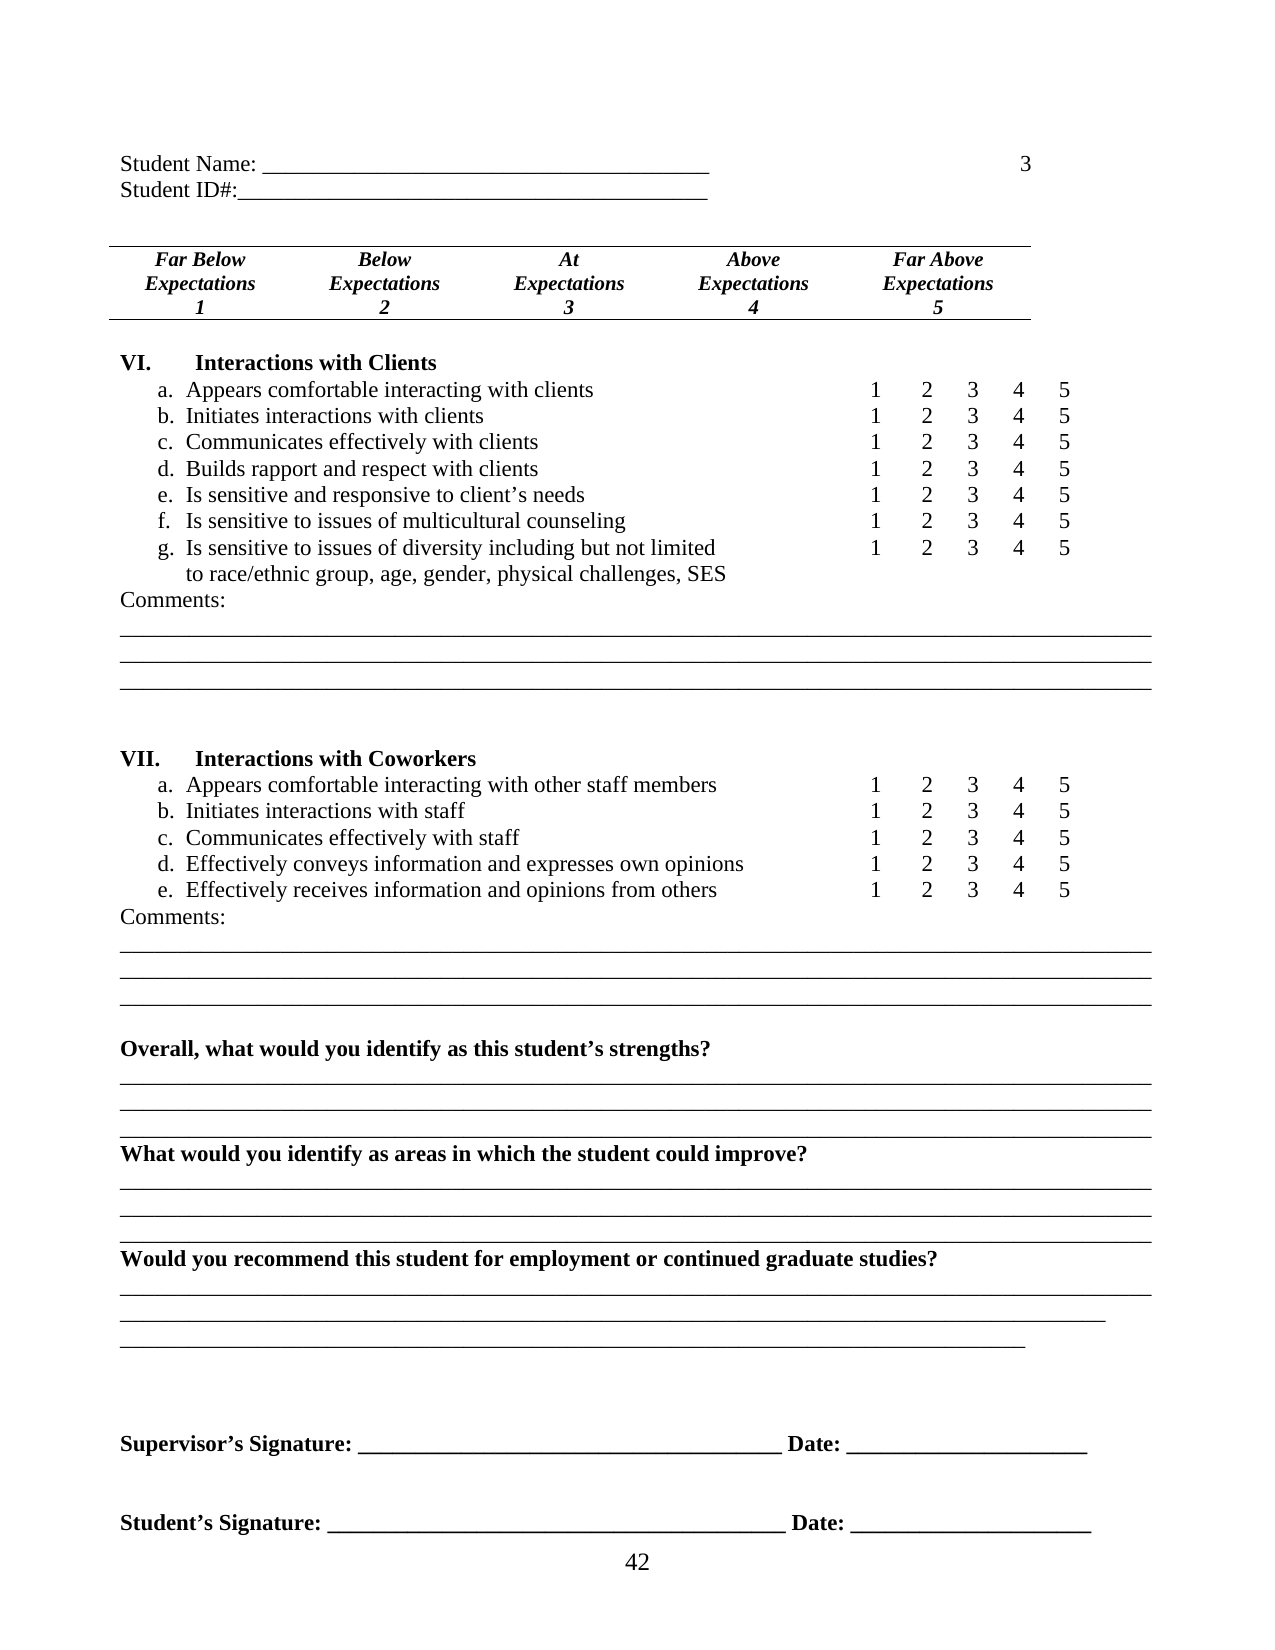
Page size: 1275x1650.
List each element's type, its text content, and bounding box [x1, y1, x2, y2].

list Interactions with Clients [120, 349, 1155, 376]
table_header At Expectations 3 [478, 247, 662, 319]
table_header Far Below Expectations 1 [109, 247, 293, 319]
text Would you recommend this student for employment or continued graduate studies? [120, 1245, 1155, 1272]
list Builds rapport and respect with clients 1 2 3 4 5 [157, 455, 1155, 481]
list Initiates interactions with staff 1 2 3 4 5 [157, 797, 1155, 824]
text Student’s Signature: ________________________________________ Date: _____________________ [120, 1509, 1155, 1535]
list Appears comfortable interacting with other staff members 1 2 3 4 5 [157, 771, 1155, 797]
text Comments: ____________________________________________________________________________________________________________________________________________________________________________________ [120, 587, 1155, 666]
table_header Far Above Expectations 5 [847, 247, 1031, 319]
list Effectively conveys information and expresses own opinions 1 2 3 4 5 [157, 850, 1155, 876]
text Comments: ______________________________________________________________________________________________________________________________________________________________________________________________________________________________________________________________________________ [120, 903, 1155, 1008]
table_header Above Expectations 4 [662, 247, 847, 319]
list Is sensitive and responsive to client’s needs 1 2 3 4 5 [157, 481, 1155, 507]
text What would you identify as areas in which the student could improve? ______________________________________________________________________________________________________________________________________________________________________________________________________________________________________________________________________________ [120, 1140, 1155, 1245]
list Interactions with Coworkers [120, 745, 1155, 771]
text __________________________________________________________________________________________ [120, 666, 1155, 692]
list Effectively receives information and opinions from others 1 2 3 4 5 [157, 876, 1155, 903]
text Student Name: _______________________________________ 3 Student ID#:_________________________________________ [120, 150, 1155, 203]
list Is sensitive to issues of multicultural counseling 1 2 3 4 5 [157, 507, 1155, 534]
text Supervisor’s Signature: _____________________________________ Date: _____________________ [120, 1430, 1155, 1456]
table_header Below Expectations 2 [293, 247, 478, 319]
text Overall, what would you identify as this student’s strengths? ______________________________________________________________________________________________________________________________________________________________________________________________________________________________________________________________________________ [120, 1034, 1155, 1140]
list Appears comfortable interacting with clients 1 2 3 4 5 [157, 376, 1155, 402]
list Communicates effectively with clients 1 2 3 4 5 [157, 428, 1155, 455]
text ________________________________________________________________________________________________________________________________________________________________________________ [120, 1272, 1155, 1324]
text _______________________________________________________________________________ [120, 1324, 1155, 1351]
list Communicates effectively with staff 1 2 3 4 5 [157, 824, 1155, 850]
list Is sensitive to issues of diversity including but not limited 1 2 3 4 5 to race/ethnic group, age, gender, physical challenges, SES [157, 534, 1155, 587]
list Initiates interactions with clients 1 2 3 4 5 [157, 402, 1155, 428]
